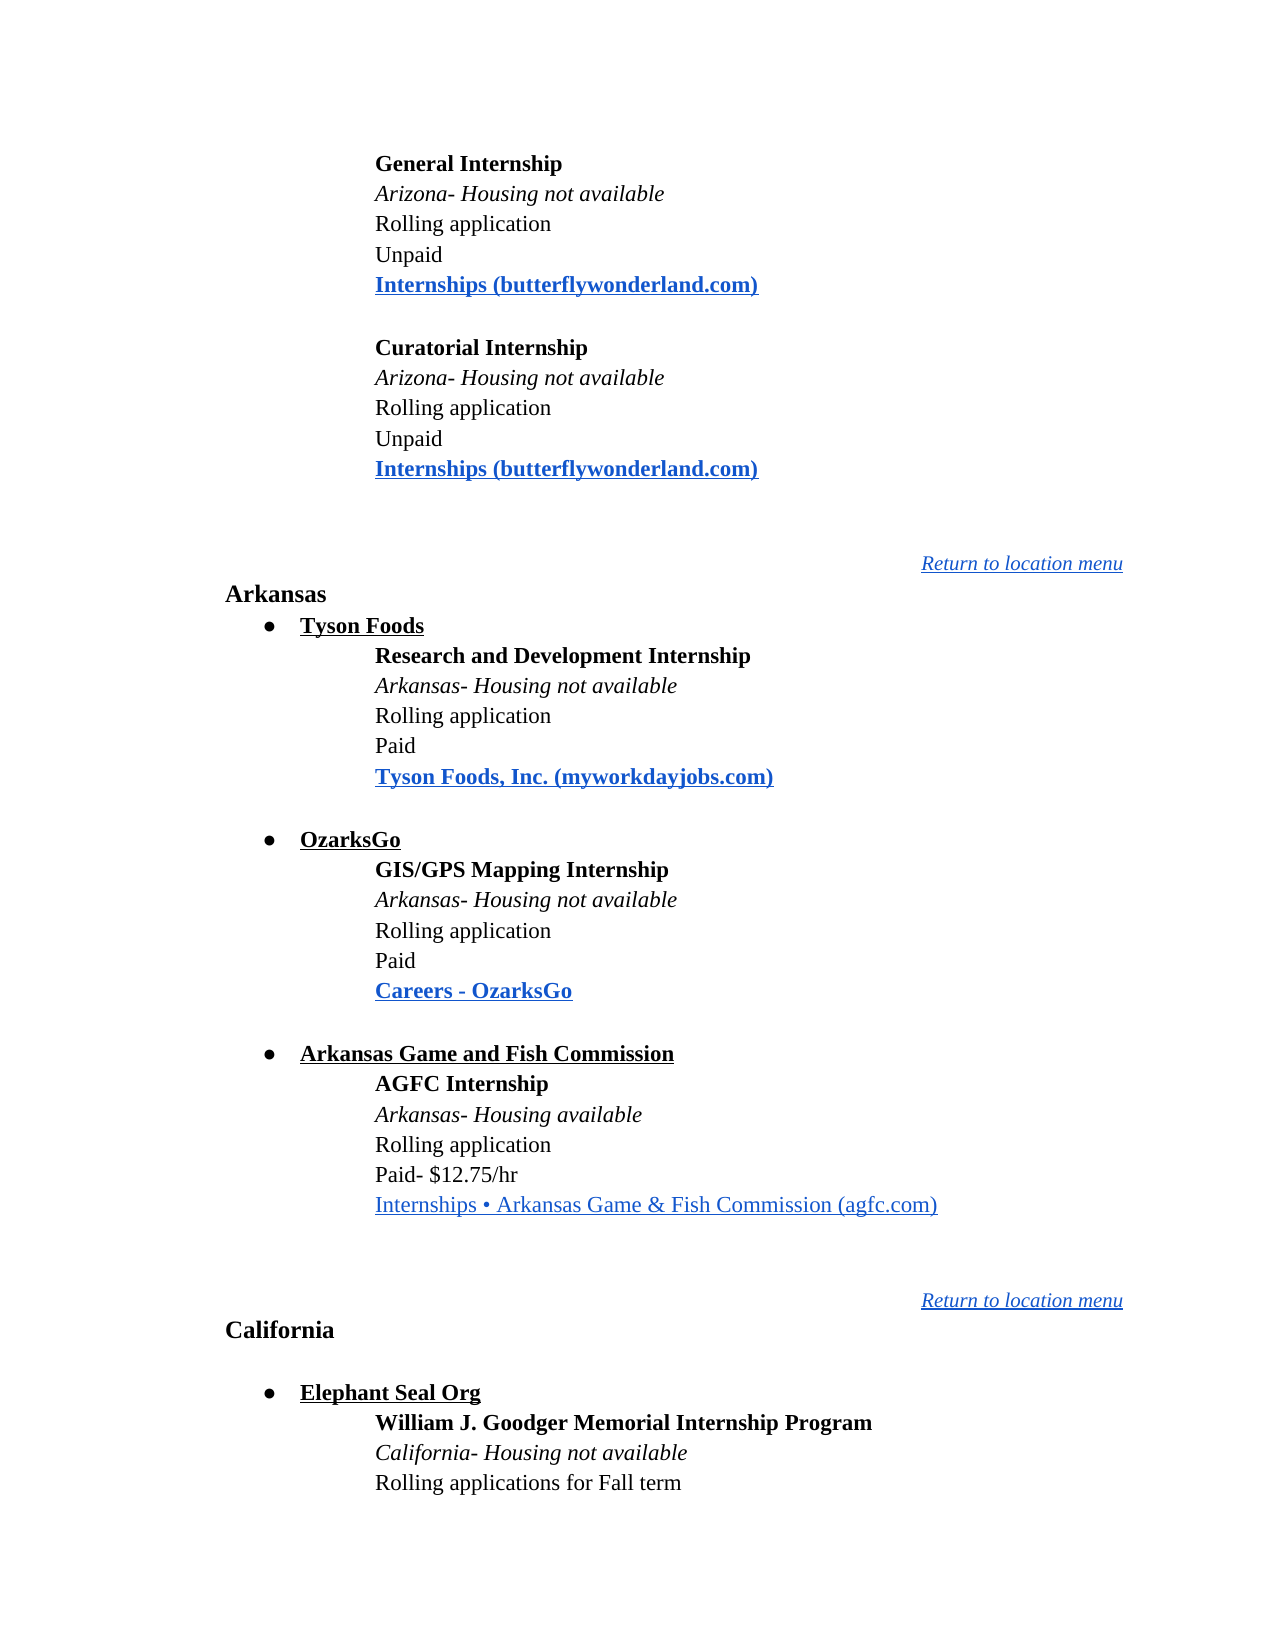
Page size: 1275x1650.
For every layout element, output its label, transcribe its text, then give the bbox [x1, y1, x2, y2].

list Elephant Seal Org [262, 1379, 1125, 1405]
text Paid [375, 733, 1125, 759]
text Rolling application [375, 702, 1125, 729]
text Curatorial Internship [300, 334, 1125, 360]
text Careers - OzarksGo [375, 977, 1125, 1003]
text Rolling application [375, 1131, 1125, 1157]
text Paid [375, 947, 1125, 973]
text California- Housing not available [300, 1439, 1125, 1466]
text Arkansas [225, 579, 1125, 607]
text William J. Goodger Memorial Internship Program [375, 1409, 1125, 1435]
text Research and Development Internship [300, 642, 1125, 668]
text California [225, 1315, 1125, 1344]
text Internships (butterflywonderland.com) [375, 455, 1125, 481]
list Tyson Foods [262, 612, 1125, 638]
text Rolling application [375, 917, 1125, 943]
text Unpaid [375, 241, 1125, 267]
text Arizona- Housing not available [375, 364, 1125, 391]
text Paid- $12.75/hr [375, 1161, 1125, 1187]
text Rolling application [375, 394, 1125, 421]
text Arkansas- Housing not available [375, 672, 1125, 698]
text Internships • Arkansas Game & Fish Commission (agfc.com) [375, 1191, 1125, 1218]
text General Internship [300, 150, 1125, 176]
text Rolling applications for Fall term [300, 1469, 1125, 1496]
text AGFC Internship [300, 1071, 1125, 1097]
list OzarksGo [262, 826, 1125, 852]
text GIS/GPS Mapping Internship [300, 856, 1125, 883]
text Arkansas- Housing available [375, 1101, 1125, 1127]
text Return to location menu [225, 551, 1125, 575]
text Arkansas- Housing not available [375, 886, 1125, 913]
list Arkansas Game and Fish Commission [262, 1040, 1125, 1067]
text Rolling application [375, 210, 1125, 237]
text Internships (butterflywonderland.com) [375, 271, 1125, 297]
text Unpaid [375, 425, 1125, 451]
text Arizona- Housing not available [375, 180, 1125, 207]
text Return to location menu [225, 1288, 1125, 1312]
text Tyson Foods, Inc. (myworkdayjobs.com) [375, 763, 1125, 789]
